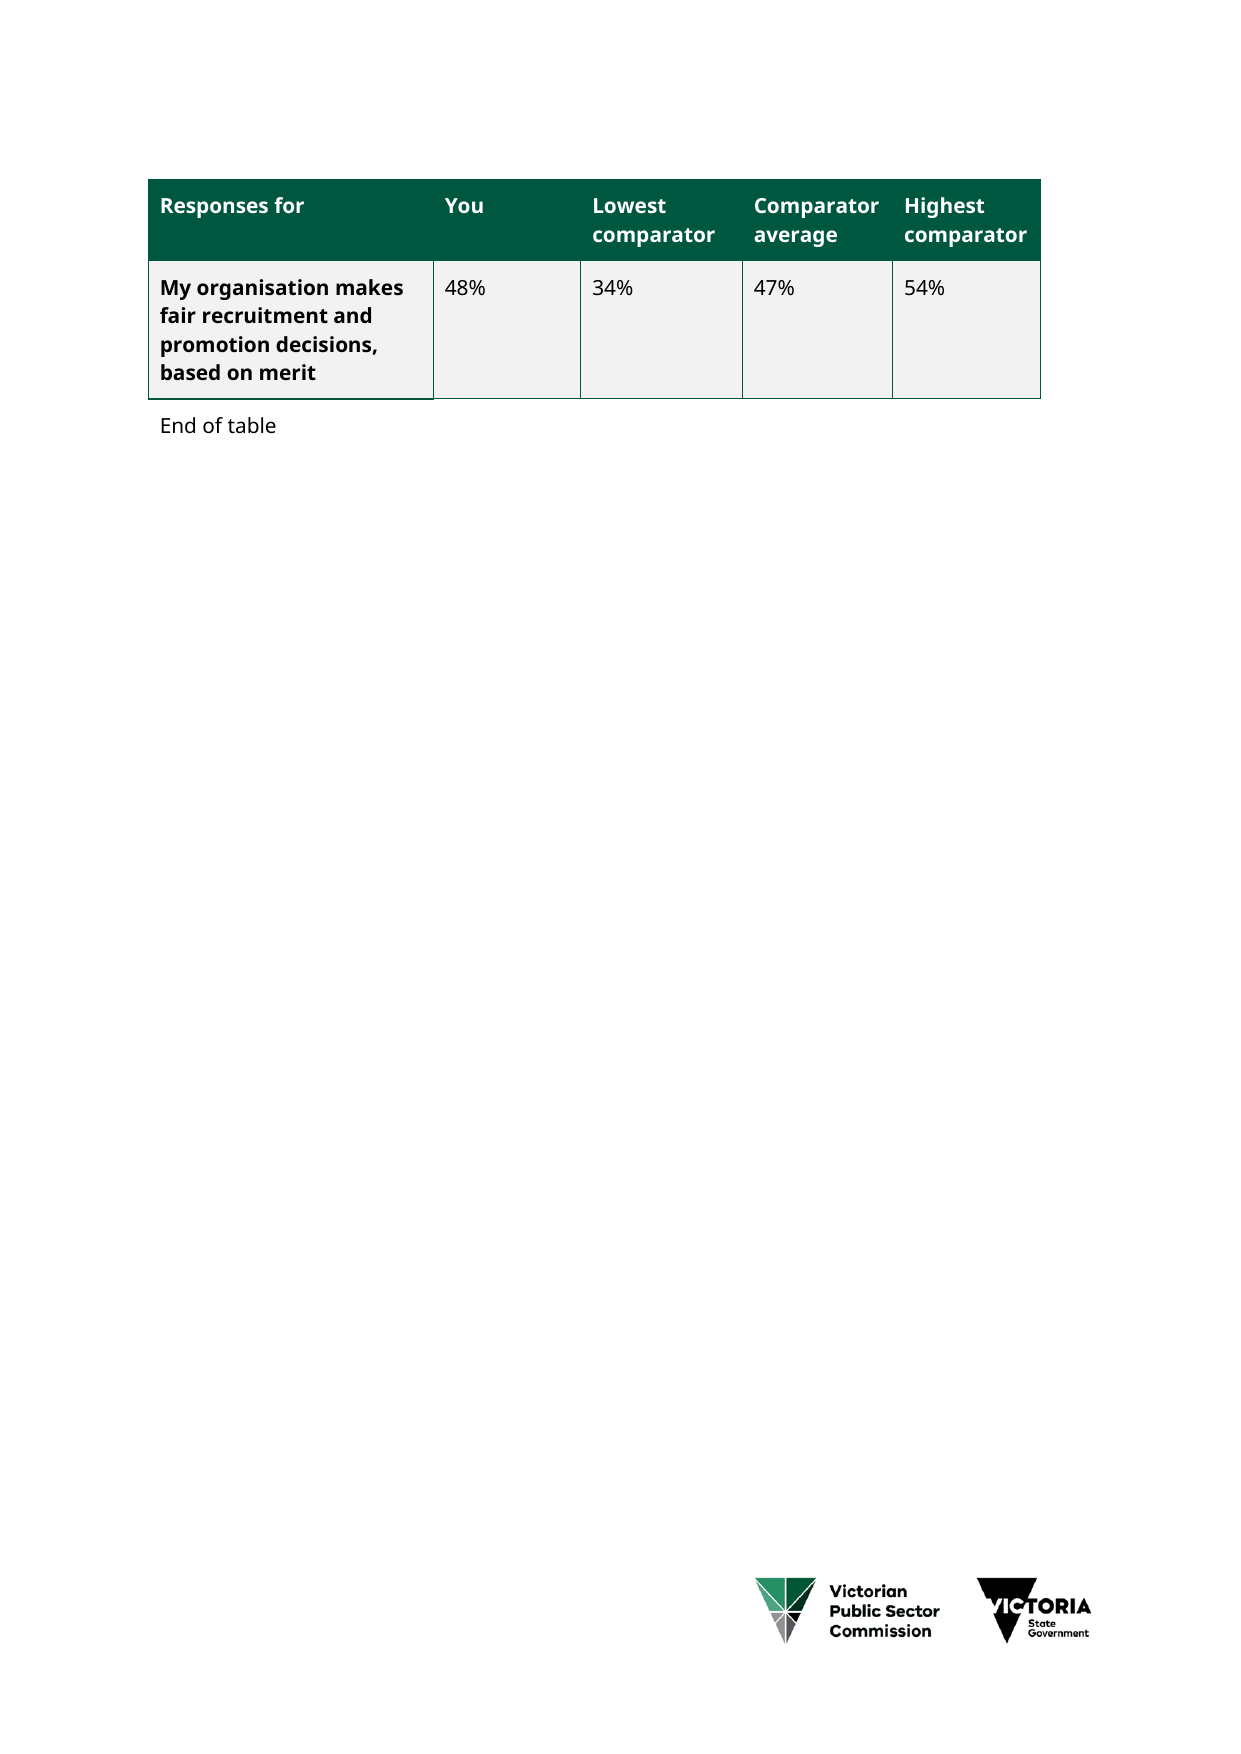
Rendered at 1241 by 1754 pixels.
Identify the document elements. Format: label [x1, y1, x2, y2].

picture [754, 1577, 1093, 1645]
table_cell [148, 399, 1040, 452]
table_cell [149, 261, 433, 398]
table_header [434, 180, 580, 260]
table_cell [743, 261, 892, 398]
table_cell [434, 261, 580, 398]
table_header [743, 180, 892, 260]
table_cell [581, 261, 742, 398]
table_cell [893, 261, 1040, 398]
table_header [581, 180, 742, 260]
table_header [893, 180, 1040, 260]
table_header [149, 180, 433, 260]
